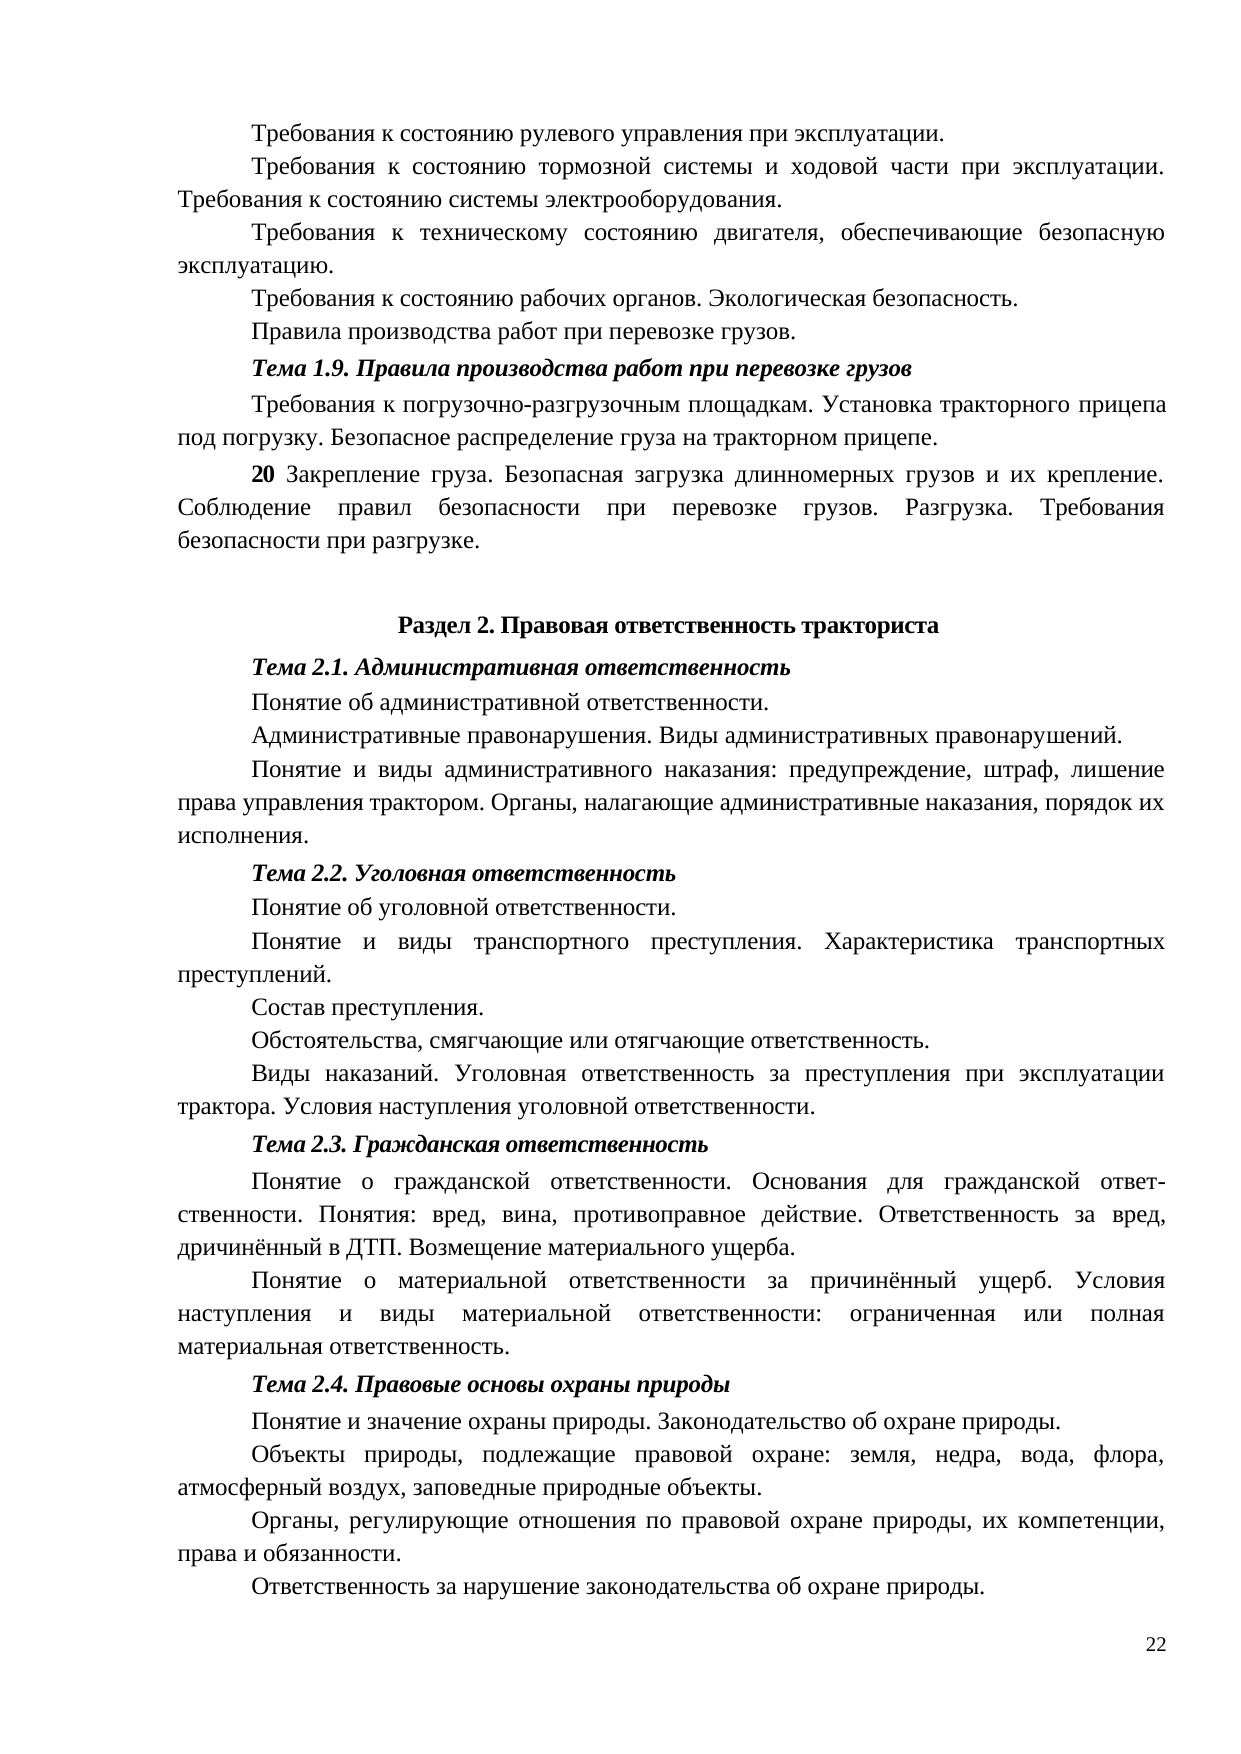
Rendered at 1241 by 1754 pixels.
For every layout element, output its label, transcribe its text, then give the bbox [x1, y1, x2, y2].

text Тема 2.1. Административная ответственность [177, 652, 1086, 681]
text Виды наказаний. Уголовная ответственность за преступления при эксплуатации трактора. Условия наступления уголовной ответственности. [177, 1058, 1164, 1120]
text Объекты природы, подлежащие правовой охране: земля, недра, вода, флора, атмосферный воздух, заповедные природные объекты. [177, 1439, 1165, 1501]
text Понятие об административной ответственности. [177, 687, 1166, 716]
text Понятие и значение охраны природы. Законодательство об охране природы. [177, 1406, 1166, 1434]
text Требования к состоянию рабочих органов. Экологическая безопасность. [177, 283, 1166, 312]
text Понятие о гражданской ответственности. Основания для гражданской ответственности. Понятия: вред, вина, противоправное действие. Ответственность за вред, дричинённый в ДТП. Возмещение материального ущерба. [177, 1166, 1166, 1261]
text Понятие об уголовной ответственности. [177, 892, 1166, 921]
text 20 Закрепление груза. Безопасная загрузка длинномерных грузов и их крепление. Соблюдение правил безопасности при перевозке грузов. Разгрузка. Требования безопасности при разгрузке. [177, 459, 1164, 553]
text Административные правонарушения. Виды административных правонарушений. [177, 720, 1164, 749]
text Тема 2.3. Гражданская ответственность [177, 1129, 1166, 1158]
text Органы, регулирующие отношения по правовой охране природы, их компетенции, права и обязанности. [177, 1505, 1165, 1567]
text Требования к техническому состоянию двигателя, обеспечивающие безопасную эксплуатацию. [177, 217, 1165, 279]
text Понятие о материальной ответственности за причинённый ущерб. Условия наступления и виды материальной ответственности: ограниченная или полная материальная ответственность. [177, 1265, 1166, 1360]
text Тема 2.2. Уголовная ответственность [177, 858, 1166, 887]
text Обстоятельства, смягчающие или отягчающие ответственность. [177, 1025, 1166, 1054]
text Ответственность за нарушение законодательства об охране природы. [177, 1571, 1166, 1599]
text Тема 2.4. Правовые основы охраны природы [177, 1369, 1166, 1398]
text Требования к состоянию рулевого управления при эксплуатации. [177, 118, 1166, 147]
text Требования к состоянию тормозной системы и ходовой части при эксплуатации. Требования к состоянию системы электрооборудования. [177, 151, 1164, 213]
text Требования к погрузочно-разгрузочным площадкам. Установка тракторного прицепа под погрузку. Безопасное распределение груза на тракторном прицепе. [177, 389, 1166, 451]
text Правила производства работ при перевозке грузов. [177, 316, 1166, 345]
text Состав преступления. [177, 992, 1166, 1021]
text Раздел 2. Правовая ответственность тракториста [177, 610, 1086, 638]
text Тема 1.9. Правила производства работ при перевозке грузов [177, 353, 1166, 382]
text Понятие и виды транспортного преступления. Характеристика транспортных преступлений. [177, 926, 1166, 988]
text Понятие и виды административного наказания: предупреждение, штраф, лишение права управления трактором. Органы, налагающие административные наказания, порядок их исполнения. [177, 754, 1164, 849]
